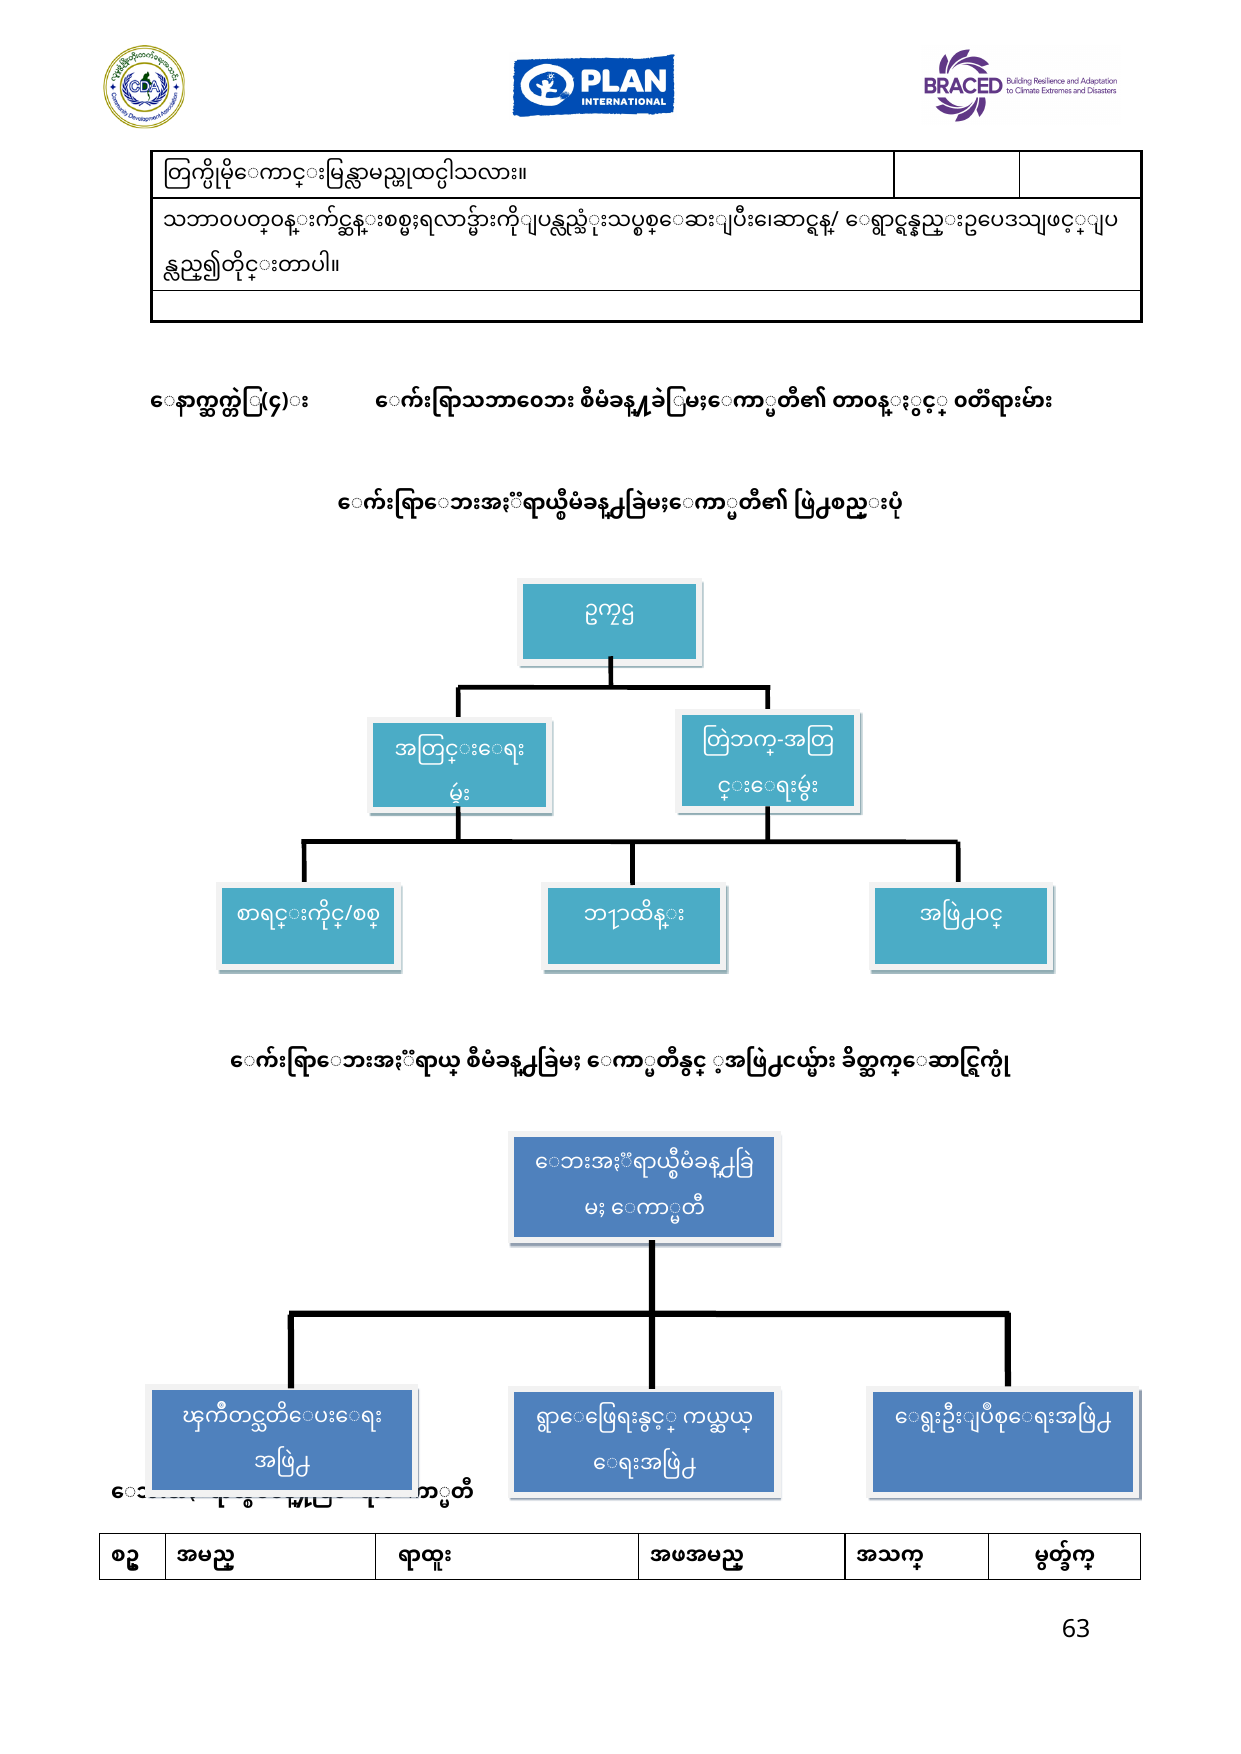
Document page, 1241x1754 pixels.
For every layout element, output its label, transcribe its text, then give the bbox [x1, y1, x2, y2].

table_cell [153, 291, 1140, 320]
picture [103, 45, 185, 129]
picture [509, 52, 678, 120]
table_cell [153, 152, 893, 197]
table_cell [1020, 152, 1140, 197]
text ေက်းရြာေဘးအႏၱရာယ္ စီမံခန္႕ခြဲမႈ ေကာ္မတီနွင္ ့အဖြဲ႕ငယ္မ်ား ခ်ိတ္ဆက္ေဆာင္ရြက္ပုံ [150, 1039, 1090, 1085]
text ေနာက္ဆက္တဲြ(၄)း ေက်းရြာသဘာ၀ေဘး စီမံခန္႔ခဲြမႈေကာ္မတီ၏ တာ၀န္ႏွင့္ ၀တၱရားမ်ား [150, 380, 1090, 425]
table_cell ရာထူး [376, 1534, 638, 1579]
table_cell √ [895, 152, 1019, 197]
table_cell မွတ္ခ်က္ [989, 1534, 1140, 1579]
text ေက်းရြာေဘးအႏၱရာယ္စီမံခန္႕ခြဲမႈေကာ္မတီ၏ ဖြဲ႕စည္းပုံ [150, 482, 1090, 528]
table_cell စဥ္ [100, 1534, 165, 1579]
table_cell အသက္ [846, 1534, 988, 1579]
table_cell သဘာ၀ပတ္၀န္းက်င္ဆန္းစစ္မႈရလာဒ္မ်ားကိုျပန္လည္သံုးသပ္စစ္ေဆးျပီး၊ေဆာင္ရန္/ ေရွာင္ရန္နည္းဥပေဒသျဖင့္ျပန္လည္၍တိုင္းတာပါ။ [153, 199, 1140, 290]
picture [920, 45, 1122, 125]
table_cell အမည္ [166, 1534, 375, 1579]
table_cell အဖအမည္ [639, 1534, 844, 1579]
table_header ေဘးအႏၱရာယ္စီမံခန္႔ခြဲေရးေကာ္မတီ [100, 1455, 1141, 1533]
